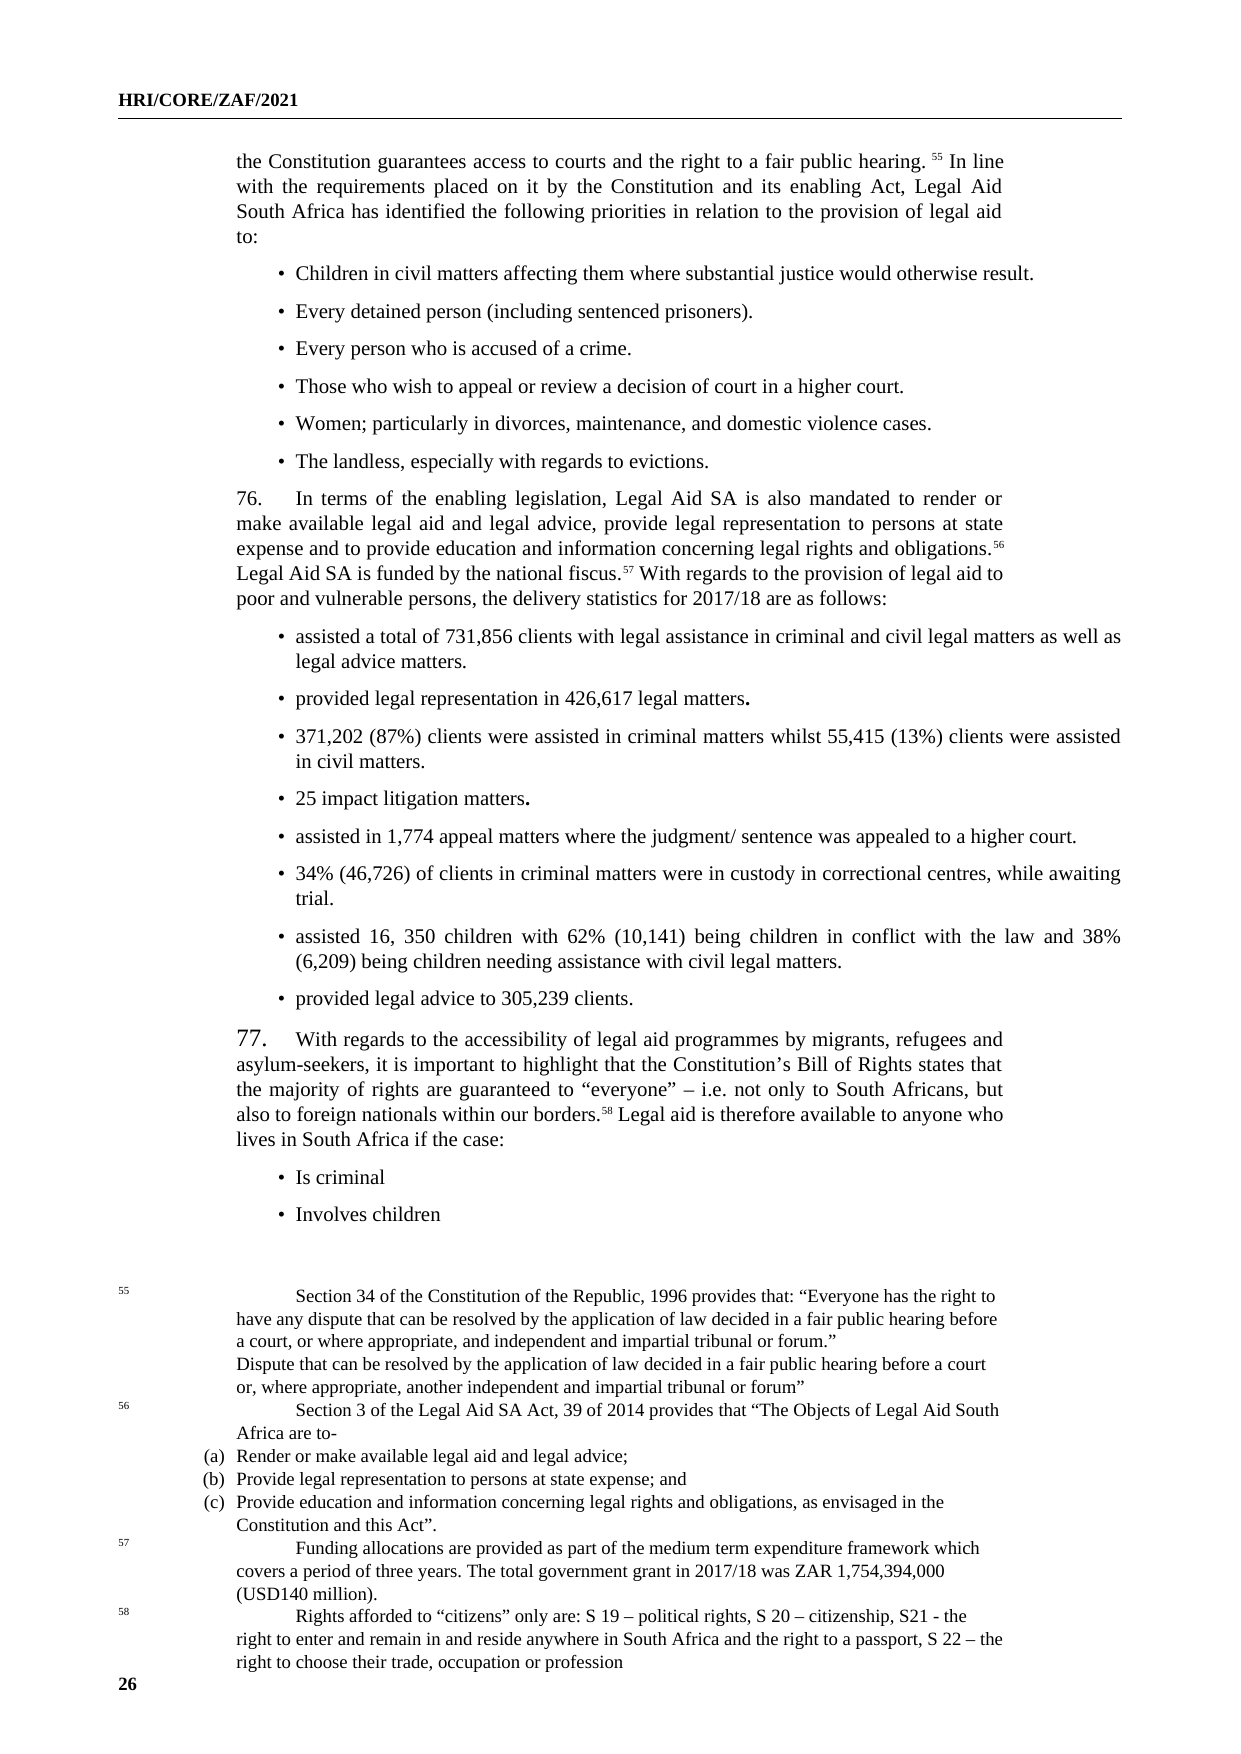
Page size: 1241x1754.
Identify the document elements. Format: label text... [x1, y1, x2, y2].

text 371,202 (87%) clients were assisted in criminal matters whilst 55,415 (13%) clients were assisted in civil matters. [278, 723, 1122, 773]
text Women; particularly in divorces, maintenance, and domestic violence cases. [278, 410, 1122, 435]
text Is criminal [278, 1164, 1122, 1189]
text 77. With regards to the accessibility of legal aid programmes by migrants, refugees and asylum-seekers, it is important to highlight that the Constitution’s Bill of Rights states that the majority of rights are guaranteed to “everyone” – i.e. not only to South Africans, but also to foreign nationals within our borders. Legal aid is therefore available to anyone who lives in South Africa if the case: [236, 1023, 1004, 1151]
text 34% (46,726) of clients in criminal matters were in custody in correctional centres, while awaiting trial. [278, 860, 1122, 910]
text Children in civil matters affecting them where substantial justice would otherwise result. [278, 260, 1122, 285]
text Every detained person (including sentenced prisoners). [278, 298, 1122, 323]
text assisted a total of 731,856 clients with legal assistance in criminal and civil legal matters as well as legal advice matters. [278, 623, 1122, 673]
text 25 impact litigation matters. [278, 785, 1122, 810]
text assisted in 1,774 appeal matters where the judgment/ sentence was appealed to a higher court. [278, 823, 1122, 848]
text The landless, especially with regards to evictions. [278, 448, 1122, 473]
text provided legal representation in 426,617 legal matters. [278, 685, 1122, 710]
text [236, 148, 1004, 248]
text assisted 16, 350 children with 62% (10,141) being children in conflict with the law and 38% (6,209) being children needing assistance with civil legal matters. [278, 923, 1122, 973]
text Every person who is accused of a crime. [278, 335, 1122, 360]
text provided legal advice to 305,239 clients. [278, 985, 1122, 1010]
text 76. In terms of the enabling legislation, Legal Aid SA is also mandated to render or make available legal aid and legal advice, provide legal representation to persons at state expense and to provide education and information concerning legal rights and obligations. Legal Aid SA is funded by the national fiscus. With regards to the provision of legal aid to poor and vulnerable persons, the delivery statistics for 2017/18 are as follows: [236, 485, 1004, 610]
text Involves children [278, 1201, 1122, 1226]
text Those who wish to appeal or review a decision of court in a higher court. [278, 373, 1122, 398]
